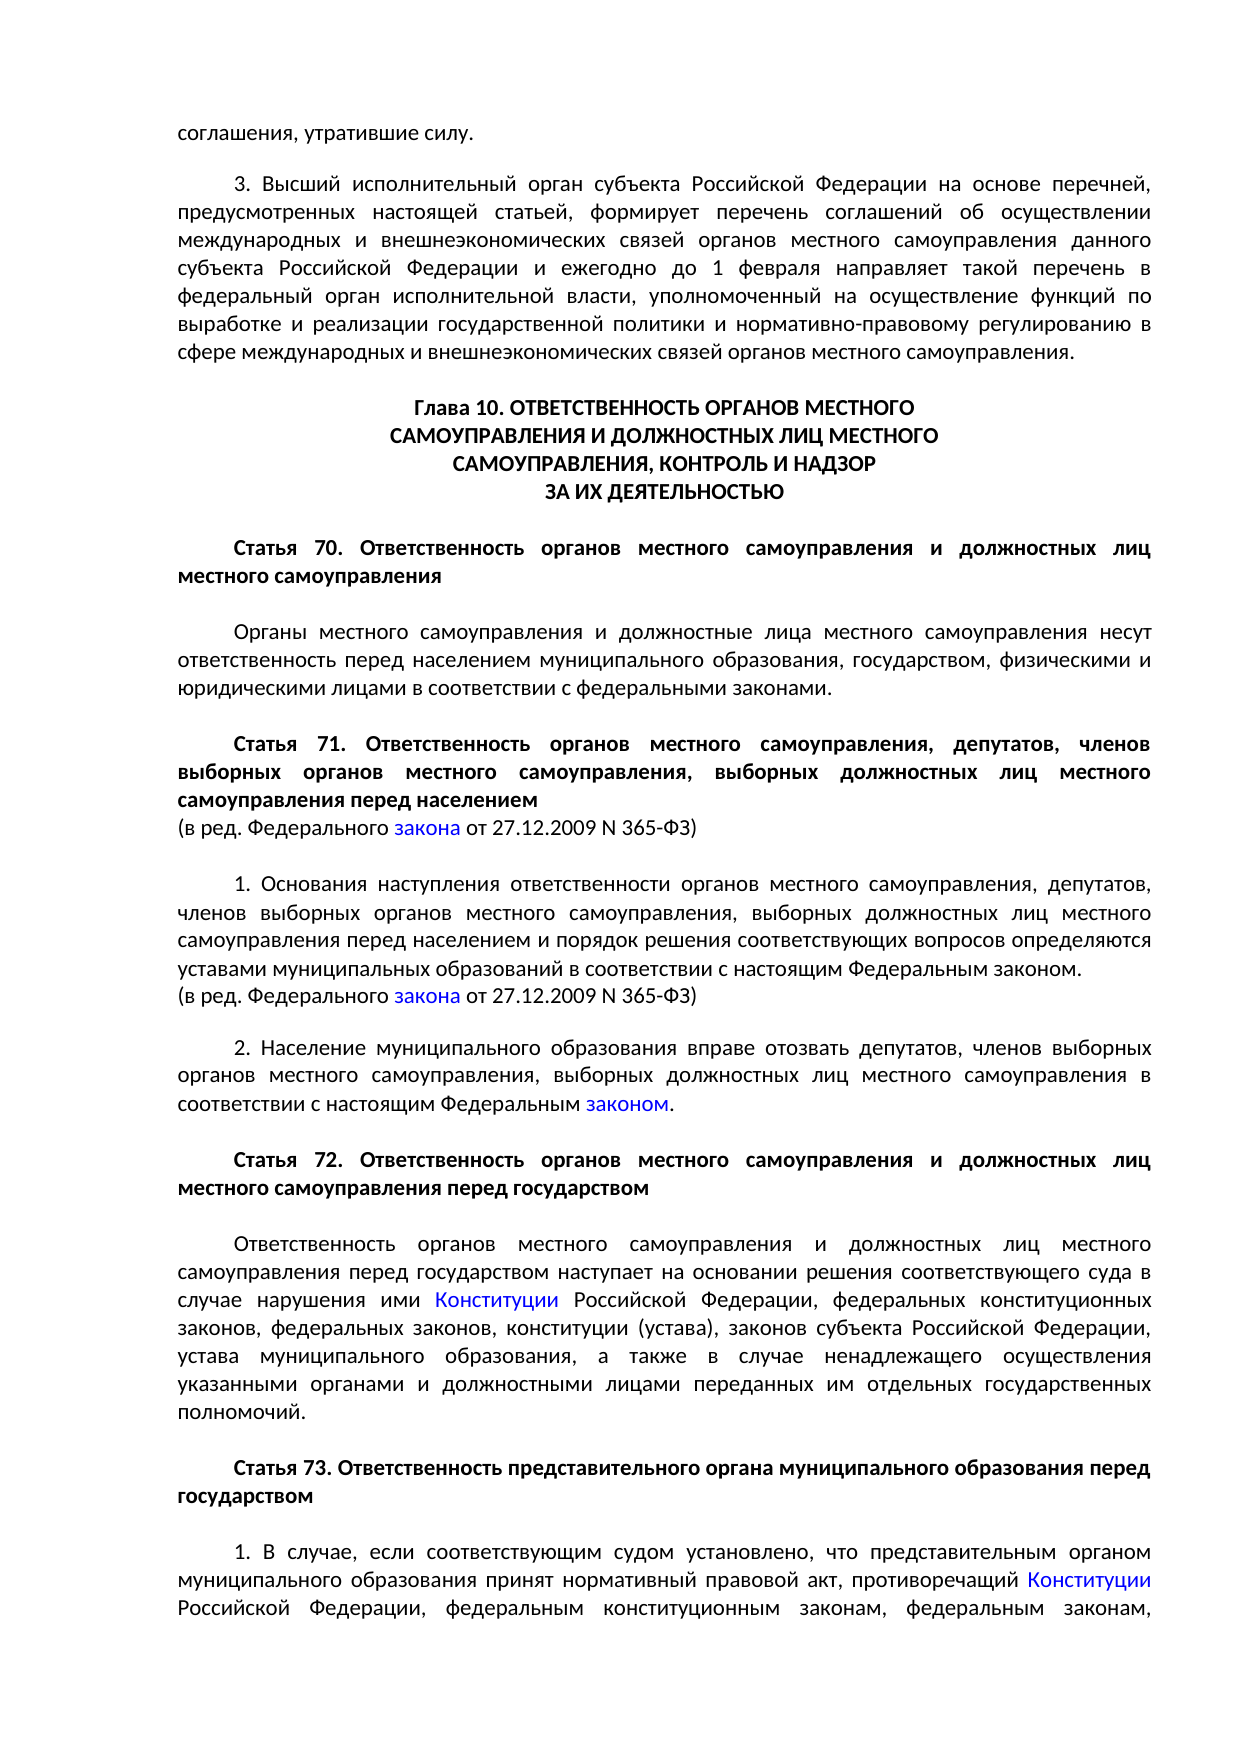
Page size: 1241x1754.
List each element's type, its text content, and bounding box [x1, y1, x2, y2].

text (в ред. Федерального закона от 27.12.2009 N 365-ФЗ) [177, 982, 1152, 1010]
title Статья 72. Ответственность органов местного самоуправления и должностных лиц местного самоуправления перед государством [177, 1145, 1152, 1201]
text 3. Высший исполнительный орган субъекта Российской Федерации на основе перечней, предусмотренных настоящей статьей, формирует перечень соглашений об осуществлении международных и внешнеэкономических связей органов местного самоуправления данного субъекта Российской Федерации и ежегодно до 1 февраля направляет такой перечень в федеральный орган исполнительной власти, уполномоченный на осуществление функций по выработке и реализации государственной политики и нормативно-правовому регулированию в сфере международных и внешнеэкономических связей органов местного самоуправления. [177, 169, 1152, 365]
text (в ред. Федерального закона от 27.12.2009 N 365-ФЗ) [177, 813, 1152, 842]
text 2. Население муниципального образования вправе отозвать депутатов, членов выборных органов местного самоуправления, выборных должностных лиц местного самоуправления в соответствии с настоящим Федеральным законом. [177, 1033, 1152, 1117]
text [177, 1537, 1152, 1621]
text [177, 118, 1152, 146]
title Статья 73. Ответственность представительного органа муниципального образования перед государством [177, 1453, 1152, 1509]
text Органы местного самоуправления и должностные лица местного самоуправления несут ответственность перед населением муниципального образования, государством, физическими и юридическими лицами в соответствии с федеральными законами. [177, 617, 1152, 701]
text Ответственность органов местного самоуправления и должностных лиц местного самоуправления перед государством наступает на основании решения соответствующего суда в случае нарушения ими Конституции Российской Федерации, федеральных конституционных законов, федеральных законов, конституции (устава), законов субъекта Российской Федерации, устава муниципального образования, а также в случае ненадлежащего осуществления указанными органами и должностными лицами переданных им отдельных государственных полномочий. [177, 1229, 1152, 1425]
title Глава 10. ОТВЕТСТВЕННОСТЬ ОРГАНОВ МЕСТНОГО [177, 393, 1152, 421]
title ЗА ИХ ДЕЯТЕЛЬНОСТЬЮ [177, 477, 1152, 505]
title САМОУПРАВЛЕНИЯ И ДОЛЖНОСТНЫХ ЛИЦ МЕСТНОГО [177, 421, 1152, 449]
title Статья 71. Ответственность органов местного самоуправления, депутатов, членов выборных органов местного самоуправления, выборных должностных лиц местного самоуправления перед населением [177, 729, 1152, 813]
title САМОУПРАВЛЕНИЯ, КОНТРОЛЬ И НАДЗОР [177, 449, 1152, 477]
title Статья 70. Ответственность органов местного самоуправления и должностных лиц местного самоуправления [177, 533, 1152, 589]
text 1. Основания наступления ответственности органов местного самоуправления, депутатов, членов выборных органов местного самоуправления, выборных должностных лиц местного самоуправления перед населением и порядок решения соответствующих вопросов определяются уставами муниципальных образований в соответствии с настоящим Федеральным законом. [177, 869, 1152, 982]
